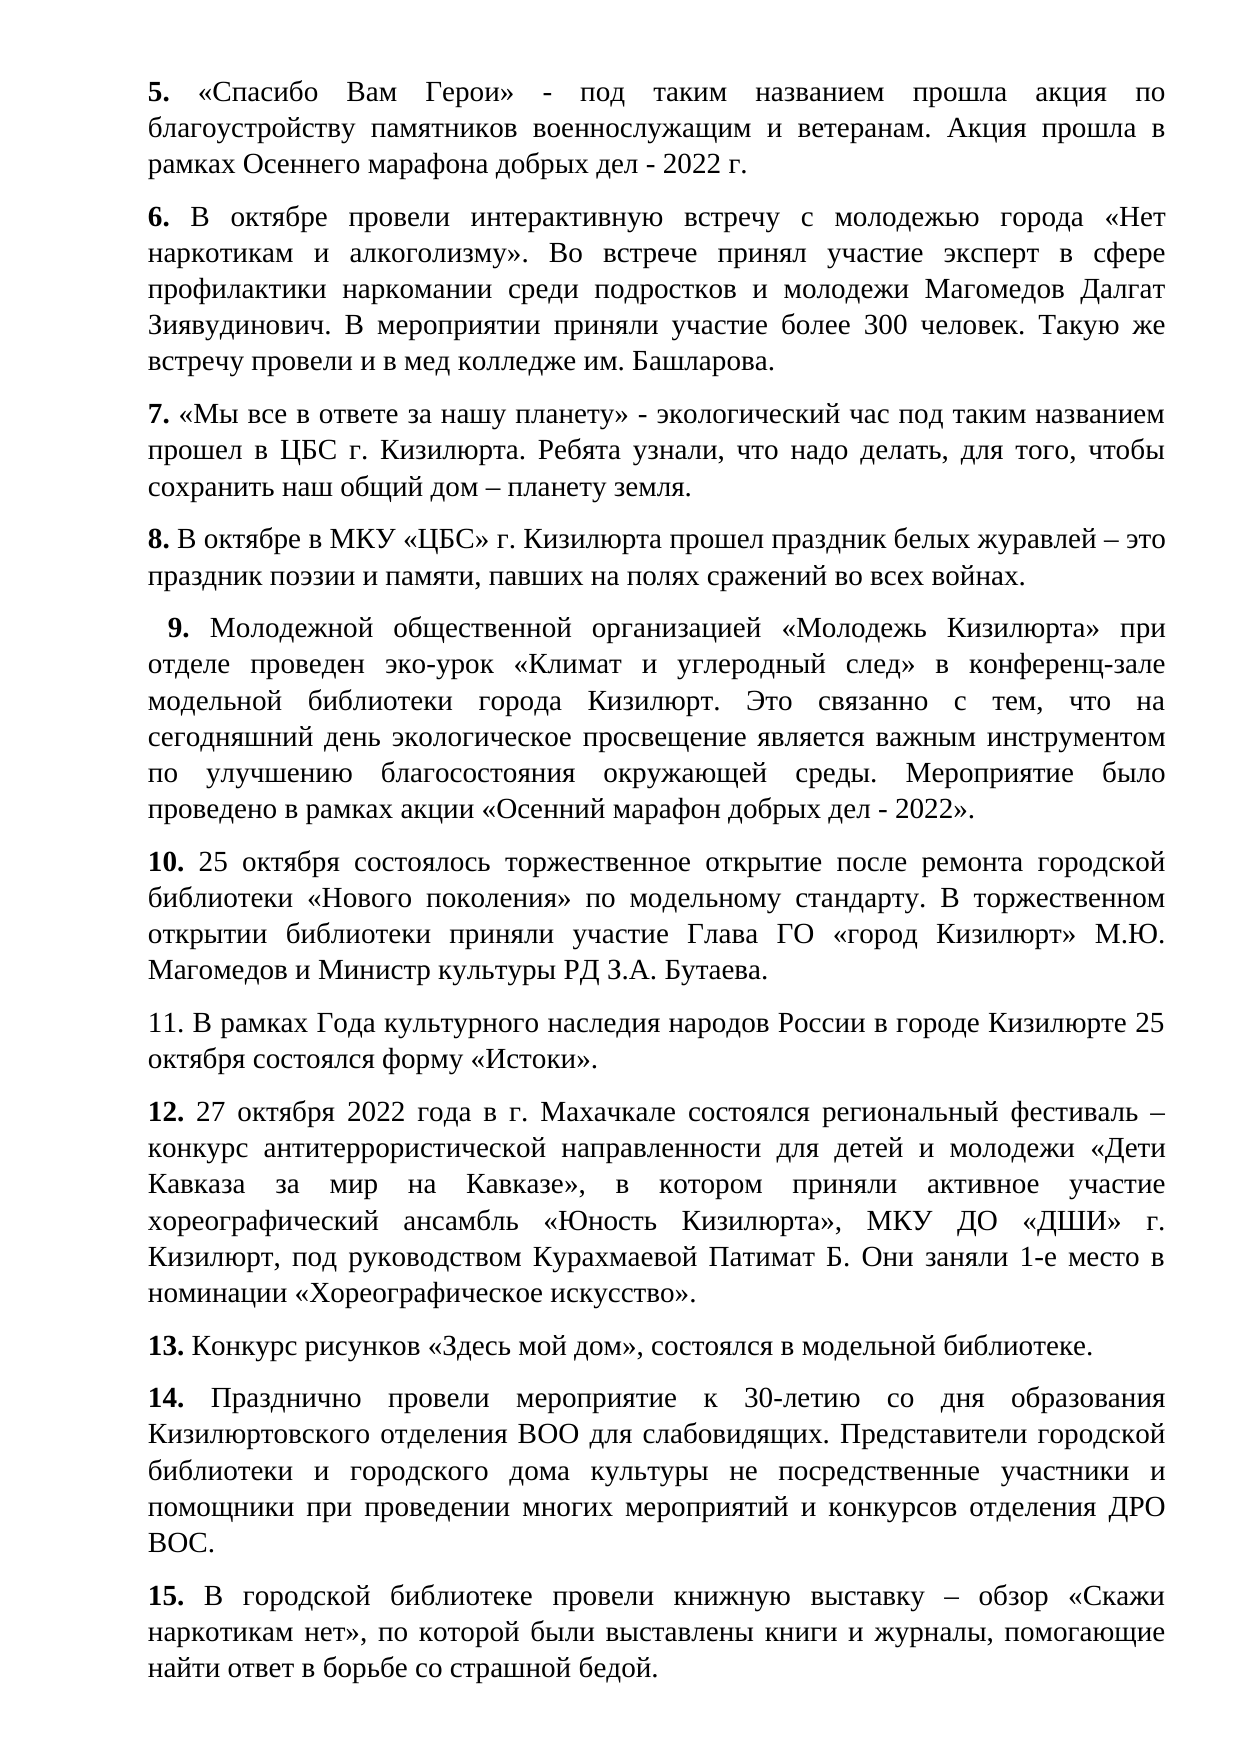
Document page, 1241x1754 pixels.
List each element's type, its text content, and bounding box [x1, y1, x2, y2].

text 7. «Мы все в ответе за нашу планету» - экологический час под таким названием прошел в ЦБС г. Кизилюрта. Ребята узнали, что надо делать, для того, чтобы сохранить наш общий дом – планету земля. [148, 396, 1167, 502]
text 15. В городской библиотеке провели книжную выставку – обзор «Скажи наркотикам нет», по которой были выставлены книги и журналы, помогающие найти ответ в борьбе со страшной бедой. [148, 1578, 1167, 1684]
text 9. Молодежной общественной организацией «Молодежь Кизилюрта» при отделе проведен эко-урок «Климат и углеродный след» в конференц-зале модельной библиотеки города Кизилюрт. Это связанно с тем, что на сегодняшний день экологическое просвещение является важным инструментом по улучшению благосостояния окружающей среды. Мероприятие было проведено в рамках акции «Осенний марафон добрых дел - 2022». [148, 610, 1167, 825]
text 12. 27 октября 2022 года в г. Махачкале состоялся региональный фестиваль – конкурс антитеррористической направленности для детей и молодежи «Дети Кавказа за мир на Кавказе», в котором приняли активное участие хореографический ансамбль «Юность Кизилюрта», МКУ ДО «ДШИ» г. Кизилюрт, под руководством Курахмаевой Патимат Б. Они заняли 1-е место в номинации «Хореографическое искусство». [148, 1094, 1167, 1308]
text 8. В октябре в МКУ «ЦБС» г. Кизилюрта прошел праздник белых журавлей – это праздник поэзии и памяти, павших на полях сражений во всех войнах. [148, 521, 1167, 591]
text 14. Празднично провели мероприятие к 30-летию со дня образования Кизилюртовского отделения ВОО для слабовидящих. Представители городской библиотеки и городского дома культуры не посредственные участники и помощники при проведении многих мероприятий и конкурсов отделения ДРО ВОС. [148, 1381, 1167, 1559]
text 6. В октябре провели интерактивную встречу с молодежью города «Нет наркотикам и алкоголизму». Во встрече принял участие эксперт в сфере профилактики наркомании среди подростков и молодежи Магомедов Далгат Зиявудинович. В мероприятии приняли участие более 300 человек. Такую же встречу провели и в мед колледже им. Башларова. [148, 199, 1167, 377]
text 10. 25 октября состоялось торжественное открытие после ремонта городской библиотеки «Нового поколения» по модельному стандарту. В торжественном открытии библиотеки приняли участие Глава ГО «город Кизилюрт» М.Ю. Магомедов и Министр культуры РД З.А. Бутаева. [148, 844, 1167, 986]
text 5. «Спасибо Вам Герои» - под таким названием прошла акция по благоустройству памятников военнослужащим и ветеранам. Акция прошла в рамках Осеннего марафона добрых дел - 2022 г. [148, 74, 1167, 180]
text 13. Конкурс рисунков «Здесь мой дом», состоялся в модельной библиотеке. [148, 1328, 1167, 1361]
text 11. В рамках Года культурного наследия народов России в городе Кизилюрте 25 октября состоялся форму «Истоки». [148, 1005, 1167, 1075]
